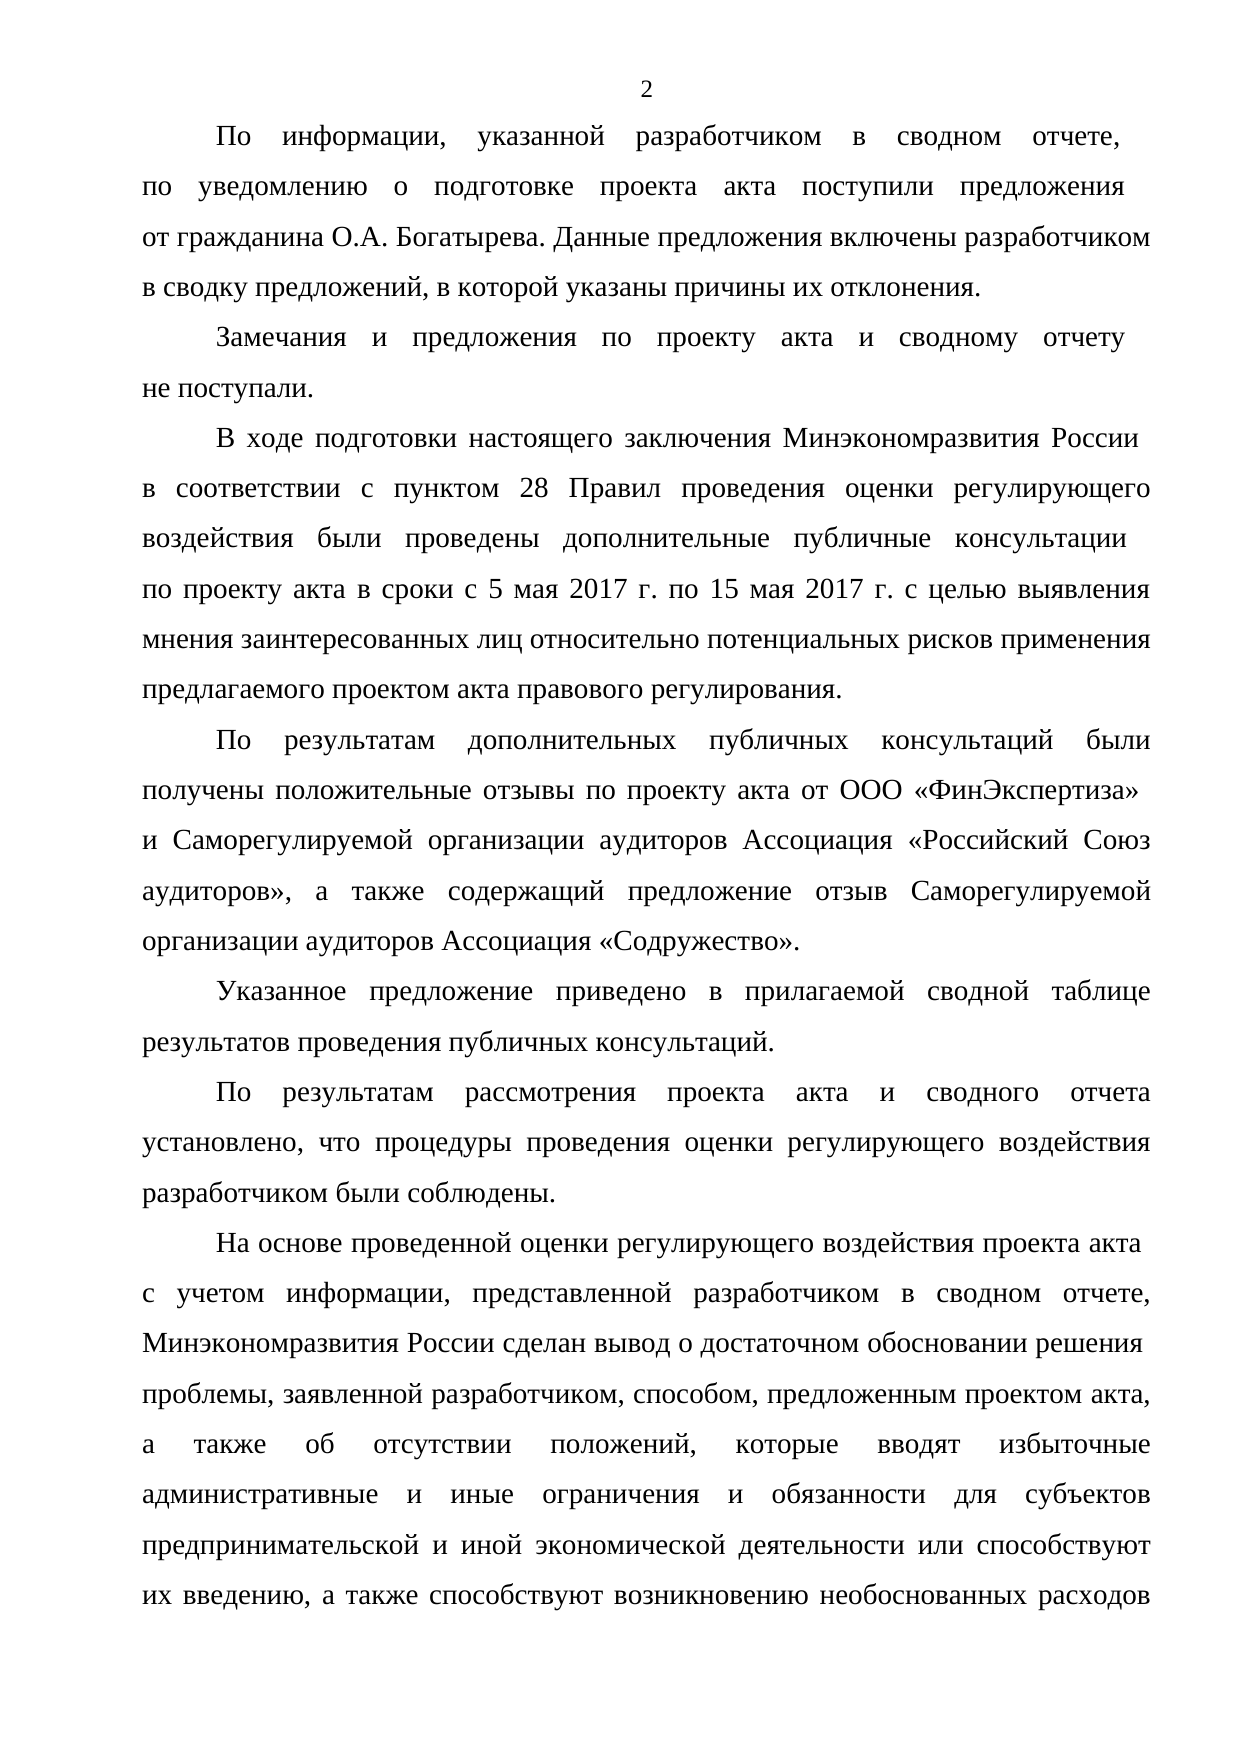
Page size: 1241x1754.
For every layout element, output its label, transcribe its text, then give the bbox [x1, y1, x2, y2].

text По результатам рассмотрения проекта акта и сводного отчета установлено, что процедуры проведения оценки регулирующего воздействия разработчиком были соблюдены. [142, 1074, 1152, 1208]
text В ходе подготовки настоящего заключения Минэкономразвития России в соответствии с пунктом 28 Правил проведения оценки регулирующего воздействия были проведены дополнительные публичные консультации по проекту акта в сроки с 5 мая 2017 г. по 15 мая 2017 г. с целью выявления мнения заинтересованных лиц относительно потенциальных рисков применения предлагаемого проектом акта правового регулирования. [142, 420, 1152, 705]
text Указанное предложение приведено в прилагаемой сводной таблице результатов проведения публичных консультаций. [142, 973, 1152, 1057]
text По результатам дополнительных публичных консультаций были получены положительные отзывы по проекту акта от ООО «ФинЭкспертиза» и Саморегулируемой организации аудиторов Ассоциация «Российский Союз аудиторов», а также содержащий предложение отзыв Саморегулируемой организации аудиторов Ассоциация «Содружество». [142, 722, 1152, 957]
text Замечания и предложения по проекту акта и сводному отчету не поступали. [142, 319, 1152, 403]
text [142, 1225, 1152, 1611]
text По информации, указанной разработчиком в сводном отчете, по уведомлению о подготовке проекта акта поступили предложения от гражданина О.А. Богатырева. Данные предложения включены разработчиком в сводку предложений, в которой указаны причины их отклонения. [142, 118, 1152, 303]
